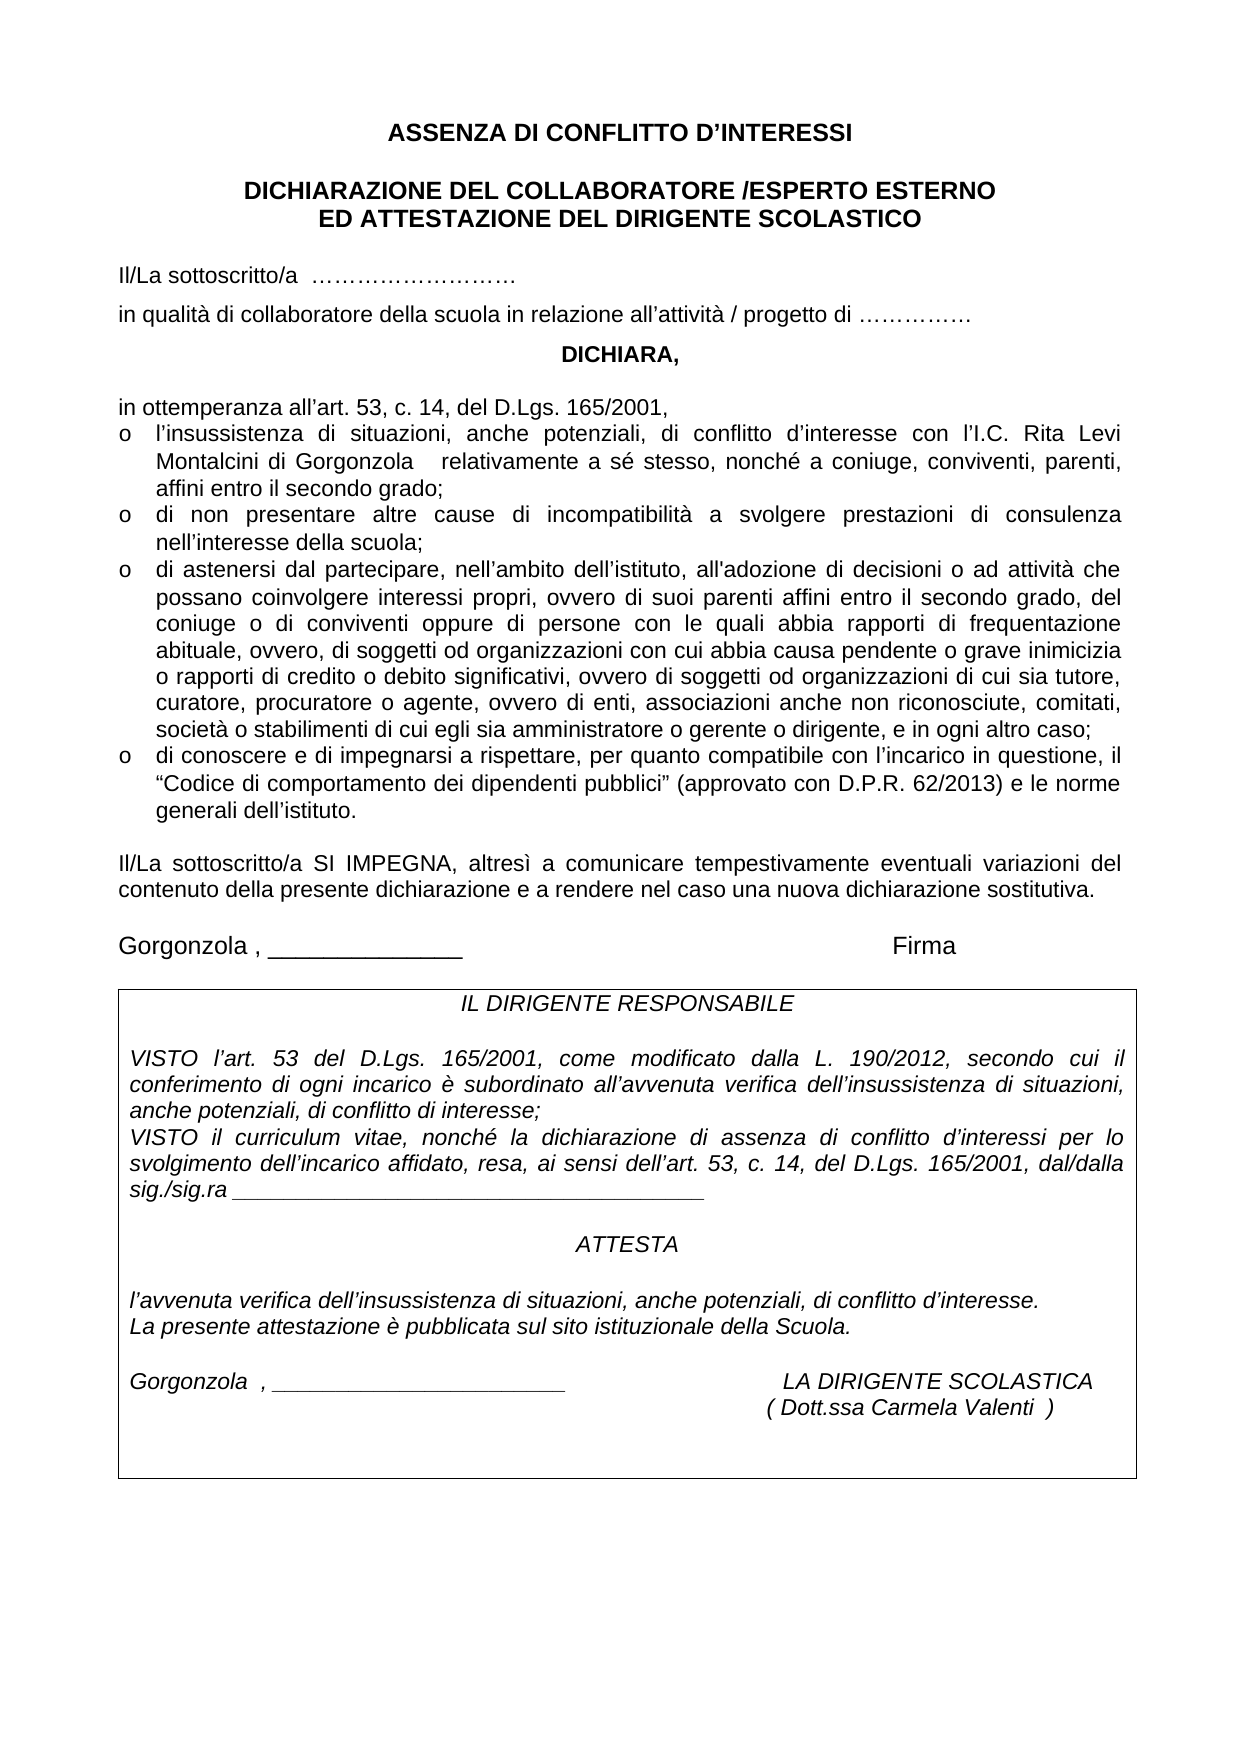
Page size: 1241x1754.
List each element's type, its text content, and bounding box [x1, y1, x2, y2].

list di astenersi dal partecipare, nell’ambito dell’istituto, all'adozione di decisioni o ad attività che possano coinvolgere interessi propri, ovvero di suoi parenti affini entro il secondo grado, del coniuge o di conviventi oppure di persone con le quali abbia rapporti di frequentazione abituale, ovvero, di soggetti od organizzazioni con cui abbia causa pendente o grave inimicizia o rapporti di credito o debito significativi, ovvero di soggetti od organizzazioni di cui sia tutore, curatore, procuratore o agente, ovvero di enti, associazioni anche non riconosciute, comitati, società o stabilimenti di cui egli sia amministratore o gerente o dirigente, e in ogni altro caso; [118, 556, 1122, 742]
text in qualità di collaboratore della scuola in relazione all’attività / progetto di …………… [118, 301, 1122, 328]
text Gorgonzola , ______________ Firma [118, 931, 1122, 960]
text DICHIARAZIONE DEL COLLABORATORE /ESPERTO ESTERNO [118, 176, 1122, 204]
list di conoscere e di impegnarsi a rispettare, per quanto compatibile con l’incarico in questione, il “Codice di comportamento dei dipendenti pubblici” (approvato con D.P.R. 62/2013) e le norme generali dell’istituto. [118, 742, 1122, 823]
text DICHIARA, [118, 341, 1122, 367]
list l’insussistenza di situazioni, anche potenziali, di conflitto d’interesse con l’I.C. Rita Levi Montalcini di Gorgonzola relativamente a sé stesso, nonché a coniuge, conviventi, parenti, affini entro il secondo grado; [118, 420, 1122, 501]
text ASSENZA DI CONFLITTO D’INTERESSI [118, 118, 1122, 147]
text ED ATTESTAZIONE DEL DIRIGENTE SCOLASTICO [118, 204, 1122, 233]
text in ottemperanza all’art. 53, c. 14, del D.Lgs. 165/2001, [118, 393, 1122, 420]
table_header IL DIRIGENTE RESPONSABILE VISTO l’art. 53 del D.Lgs. 165/2001, come modificato dalla L. 190/2012, secondo cui il conferimento di ogni incarico è subordinato all’avvenuta verifica dell’insussistenza di situazioni, anche potenziali, di conflitto di interesse; VISTO il curriculum vitae, nonché la dichiarazione di assenza di conflitto d’interessi per lo svolgimento dell’incarico affidato, resa, ai sensi dell’art. 53, c. 14, del D.Lgs. 165/2001, dal/dalla sig./sig.ra _____________________________________ ATTESTA l’avvenuta verifica dell’insussistenza di situazioni, anche potenziali, di conflitto d’interesse. La presente attestazione è pubblicata sul sito istituzionale della Scuola. Gorgonzola , _______________________ LA DIRIGENTE SCOLASTICA ( Dott.ssa Carmela Valenti ) [119, 990, 1136, 1478]
text Il/La sottoscritto/a ……………………… [118, 262, 1122, 288]
list di non presentare altre cause di incompatibilità a svolgere prestazioni di consulenza nell’interesse della scuola; [118, 501, 1122, 556]
text Il/La sottoscritto/a SI IMPEGNA, altresì a comunicare tempestivamente eventuali variazioni del contenuto della presente dichiarazione e a rendere nel caso una nuova dichiarazione sostitutiva. [118, 849, 1122, 902]
